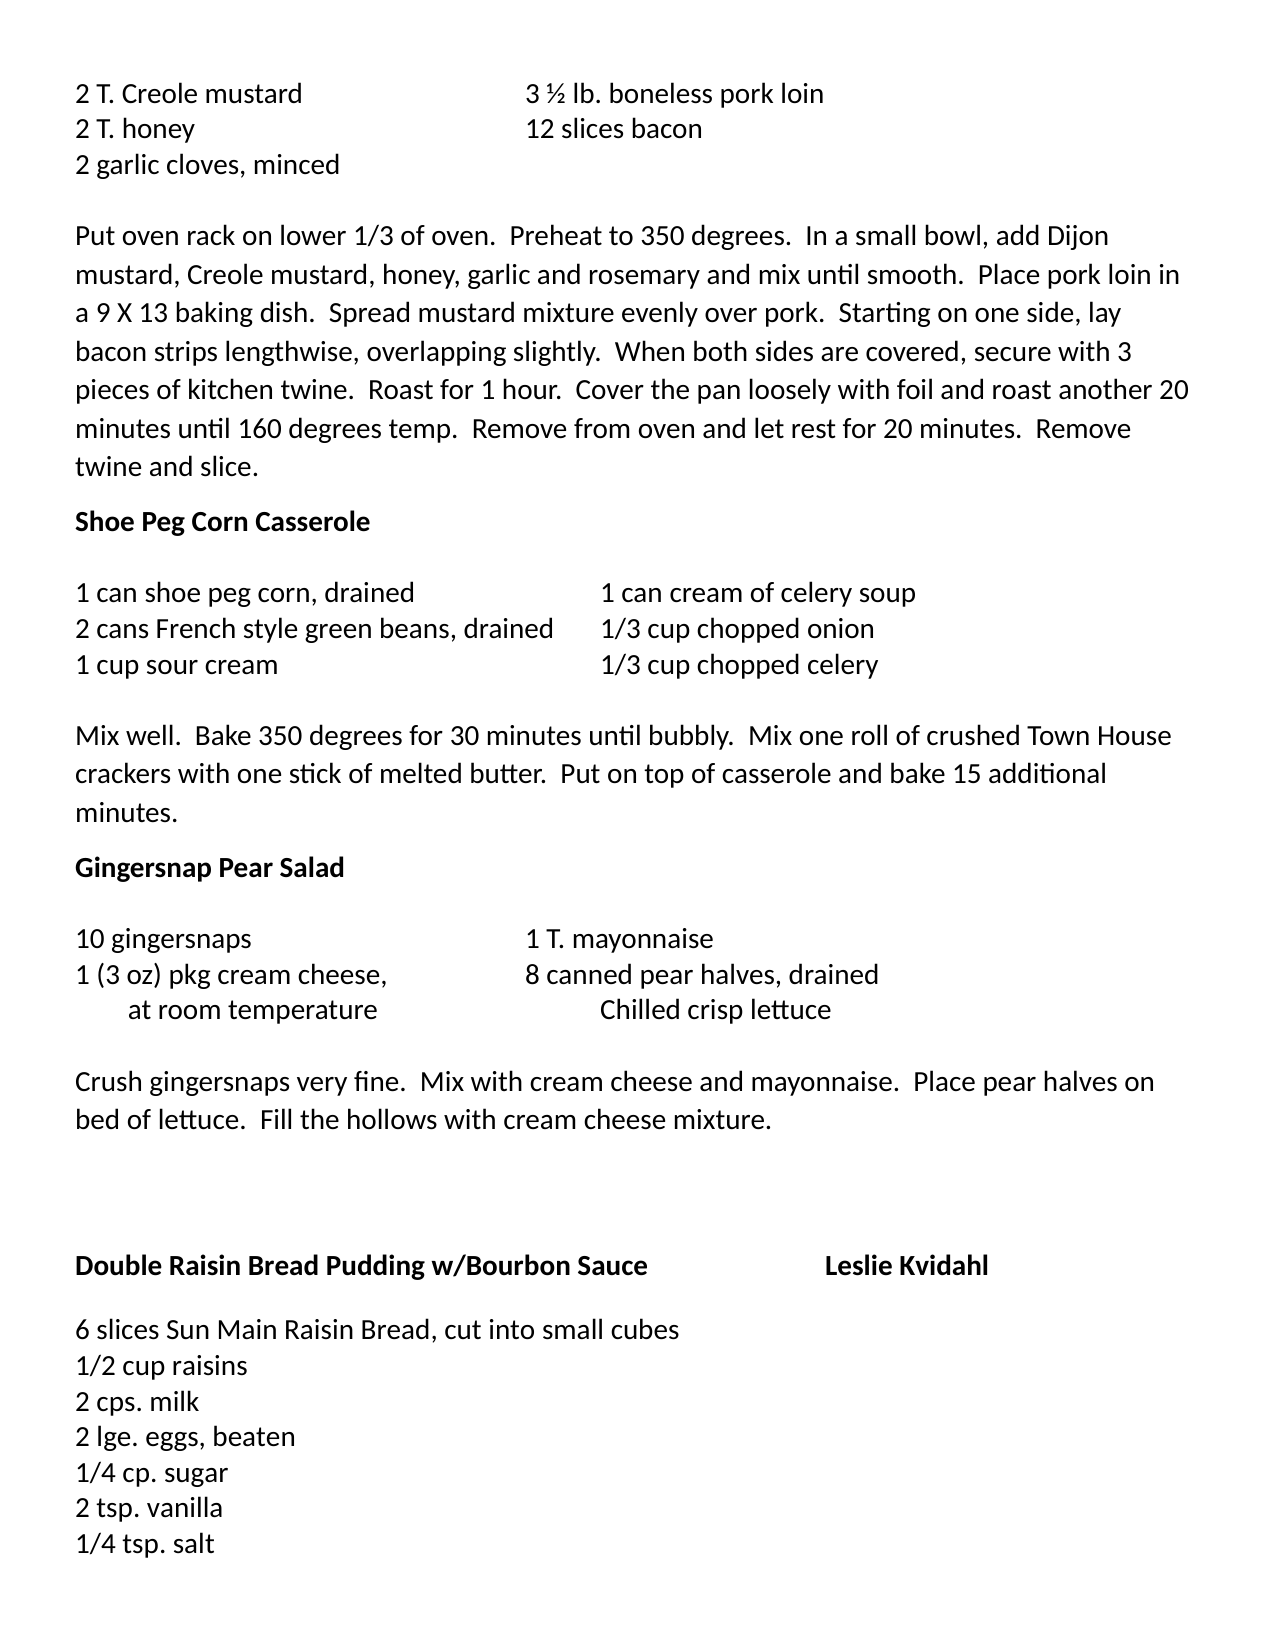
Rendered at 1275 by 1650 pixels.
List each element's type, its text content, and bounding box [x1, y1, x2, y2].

text 2 lge. eggs, beaten [75, 1418, 1200, 1454]
text Crush gingersnaps very fine. Mix with cream cheese and mayonnaise. Place pear halves on bed of lettuce. Fill the hollows with cream cheese mixture. [75, 1063, 1200, 1137]
text Gingersnap Pear Salad [75, 849, 1200, 884]
text 2 cps. milk [75, 1383, 1200, 1418]
text 1 can shoe peg corn, drained 1 can cream of celery soup [75, 574, 1200, 610]
text 2 cans French style green beans, drained 1/3 cup chopped onion [75, 610, 1200, 646]
text Double Raisin Bread Pudding w/Bourbon Sauce Leslie Kvidahl [75, 1247, 1200, 1283]
text 10 gingersnaps 1 T. mayonnaise [75, 920, 1200, 956]
text 1 cup sour cream 1/3 cup chopped celery [75, 646, 1200, 681]
text 2 garlic cloves, minced [75, 146, 1200, 182]
text 6 slices Sun Main Raisin Bread, cut into small cubes [75, 1311, 1200, 1347]
text 1/2 cup raisins [75, 1347, 1200, 1383]
text Put oven rack on lower 1/3 of oven. Preheat to 350 degrees. In a small bowl, add Dijon mustard, Creole mustard, honey, garlic and rosemary and mix until smooth. Place pork loin in a 9 X 13 baking dish. Spread mustard mixture evenly over pork. Starting on one side, lay bacon strips lengthwise, overlapping slightly. When both sides are covered, secure with 3 pieces of kitchen twine. Roast for 1 hour. Cover the pan loosely with foil and roast another 20 minutes until 160 degrees temp. Remove from oven and let rest for 20 minutes. Remove twine and slice. [75, 217, 1200, 484]
text 2 T. Creole mustard 3 ½ lb. boneless pork loin [75, 75, 1200, 111]
text at room temperature Chilled crisp lettuce [75, 991, 1200, 1027]
text 2 T. honey 12 slices bacon [75, 111, 1200, 146]
text 1 (3 oz) pkg cream cheese, 8 canned pear halves, drained [75, 956, 1200, 991]
text Mix well. Bake 350 degrees for 30 minutes until bubbly. Mix one roll of crushed Town House crackers with one stick of melted butter. Put on top of casserole and bake 15 additional minutes. [75, 717, 1200, 829]
text Shoe Peg Corn Casserole [75, 503, 1200, 539]
text 1/4 cp. sugar [75, 1454, 1200, 1489]
text 1/4 tsp. salt [75, 1525, 1200, 1561]
text 2 tsp. vanilla [75, 1489, 1200, 1525]
